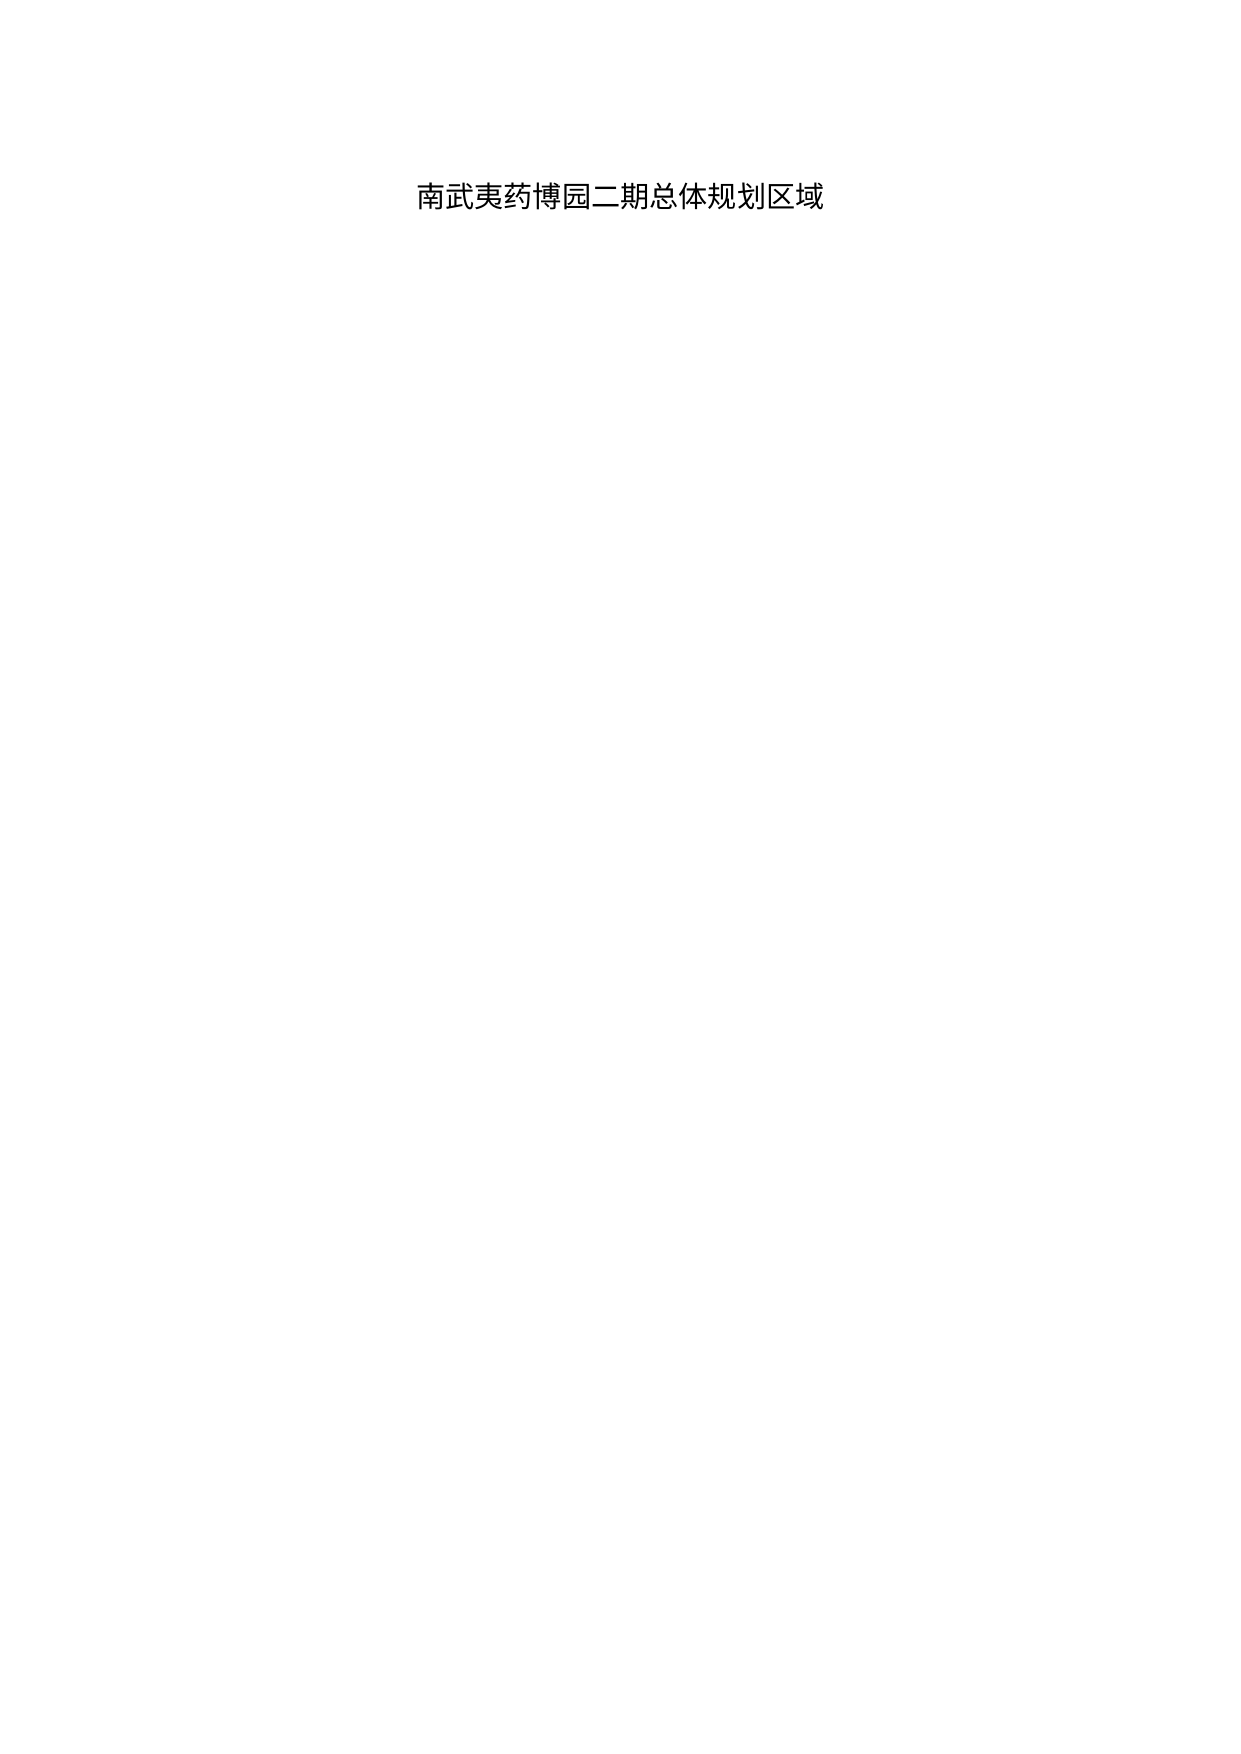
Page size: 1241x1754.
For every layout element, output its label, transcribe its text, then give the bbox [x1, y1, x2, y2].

text 南武夷药博园二期总体规划区域 [187, 162, 1053, 227]
